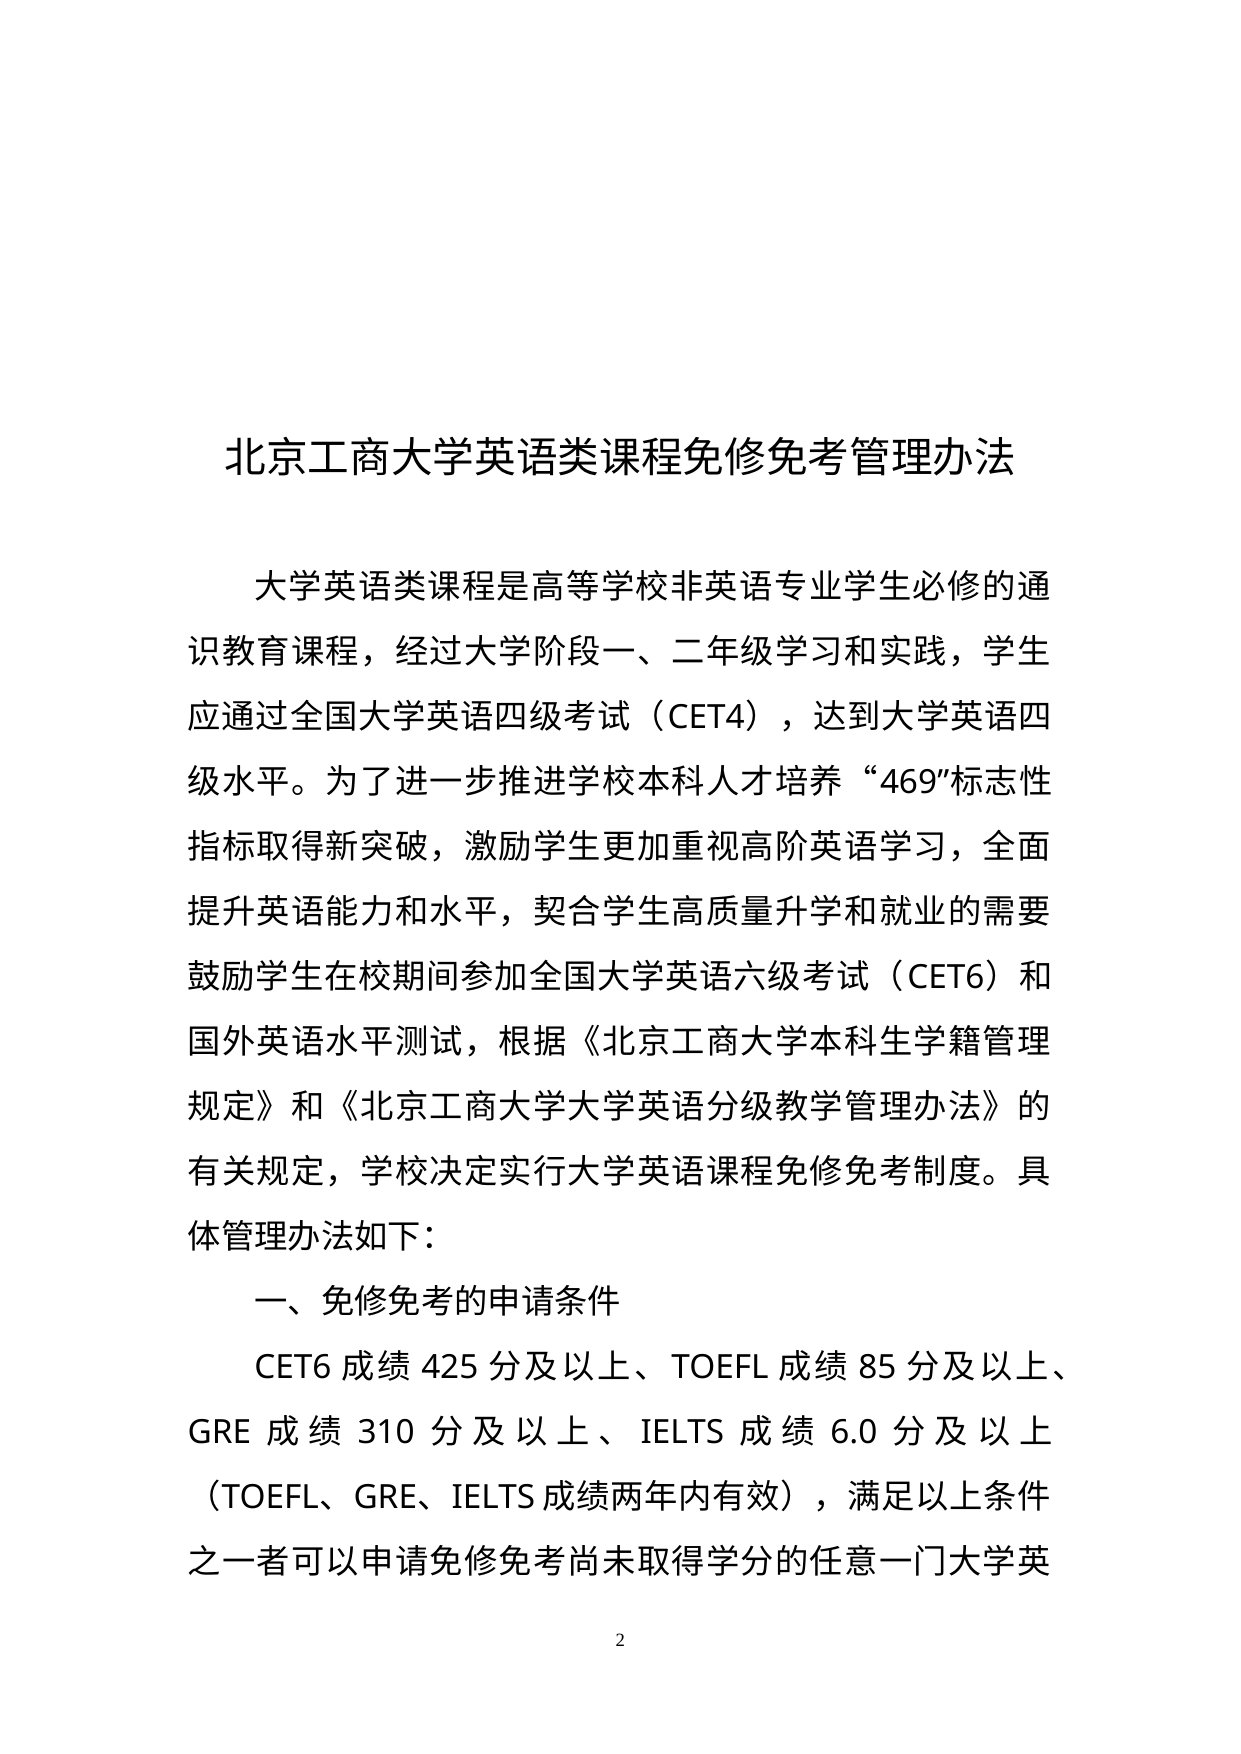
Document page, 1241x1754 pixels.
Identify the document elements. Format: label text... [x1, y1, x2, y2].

text 一、免修免考的申请条件 [187, 1267, 1053, 1332]
text 大学英语类课程是高等学校非英语专业学生必修的通识教育课程，经过大学阶段一、二年级学习和实践，学生应通过全国大学英语四级考试（CET4），达到大学英语四级水平。为了进一步推进学校本科人才培养“469”标志性指标取得新突破，激励学生更加重视高阶英语学习，全面提升英语能力和水平，契合学生高质量升学和就业的需要，鼓励学生在校期间参加全国大学英语六级考试（CET6）和国外英语水平测试，根据《北京工商大学本科生学籍管理规定》和《北京工商大学大学英语分级教学管理办法》的有关规定，学校决定实行大学英语课程免修免考制度。具体管理办法如下： [187, 552, 1053, 1267]
text 北京工商大学英语类课程免修免考管理办法 [187, 422, 1053, 487]
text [187, 1332, 1053, 1592]
